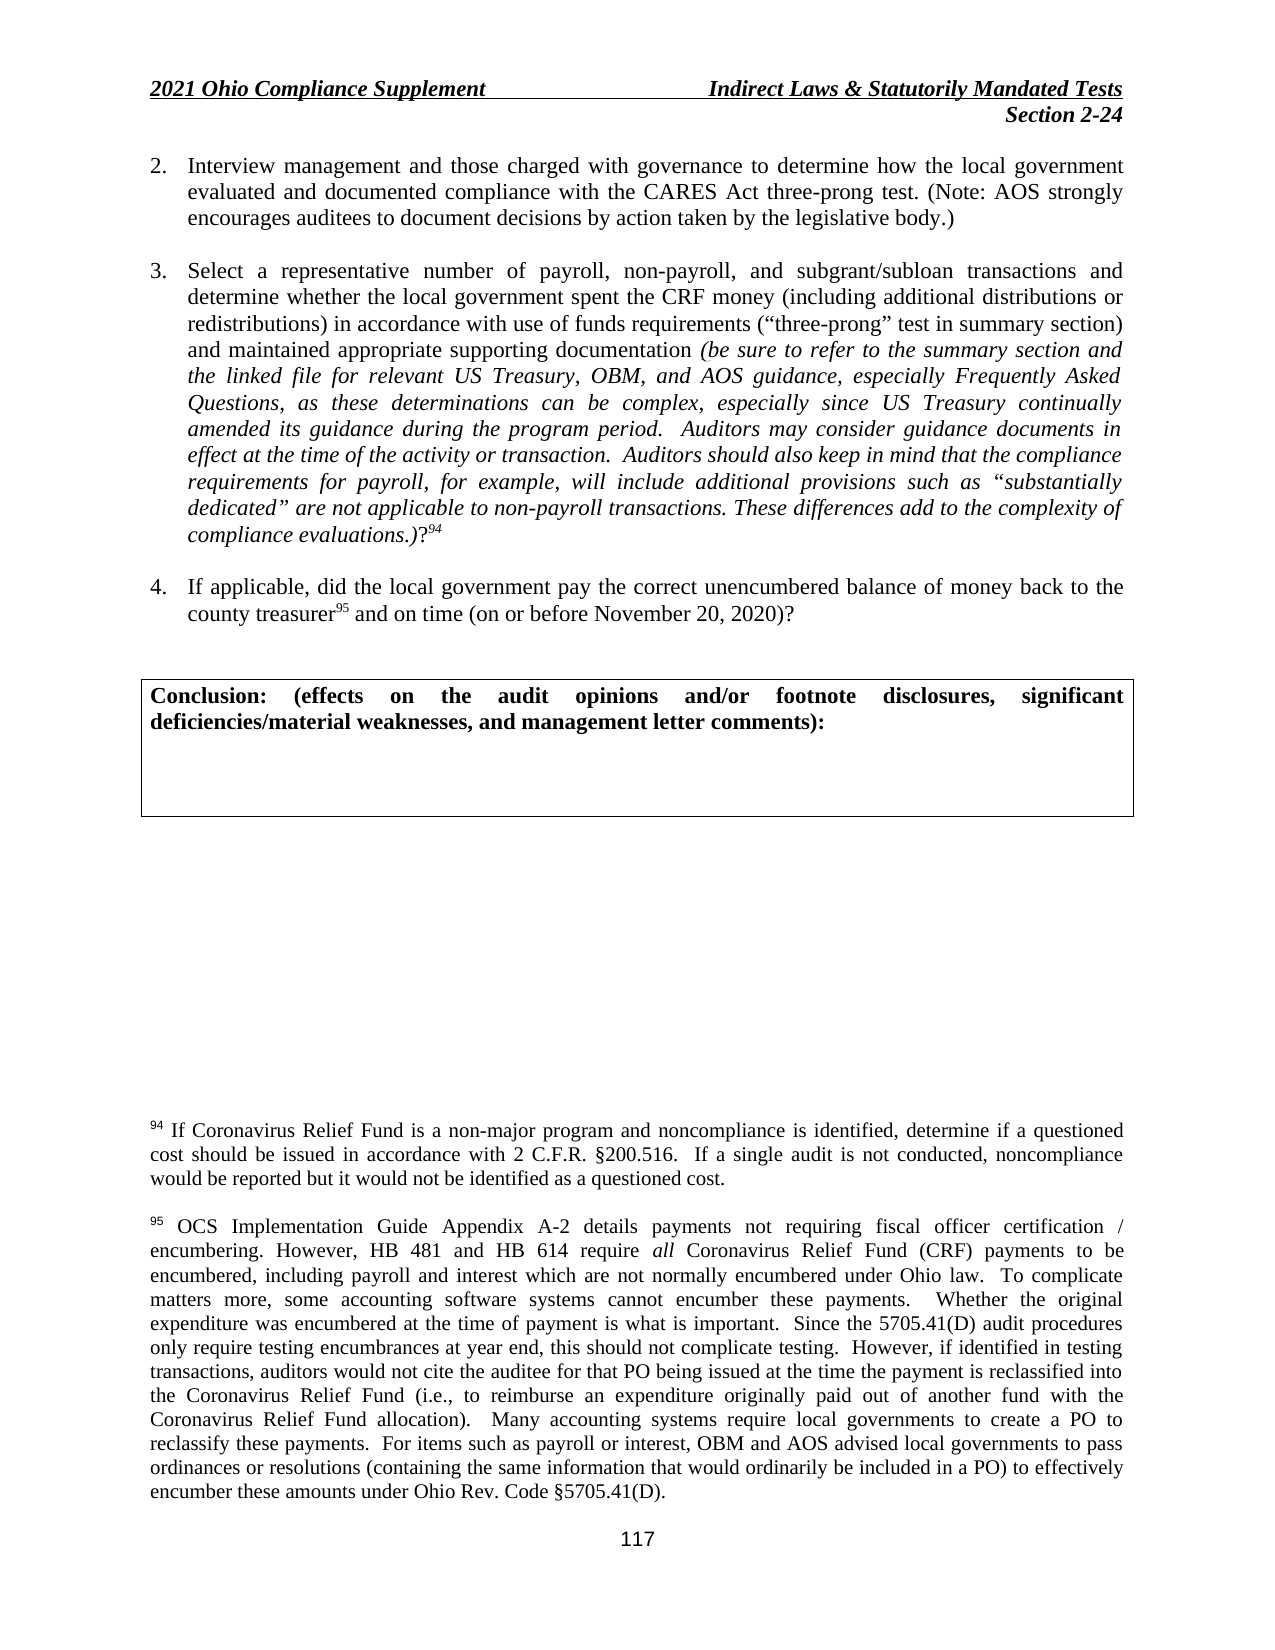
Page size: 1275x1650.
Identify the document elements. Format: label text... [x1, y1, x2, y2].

list Select a representative number of payroll, non-payroll, and subgrant/subloan transactions and determine whether the local government spent the CRF money (including additional distributions or redistributions) in accordance with use of funds requirements (“three-prong” test in summary section) and maintained appropriate supporting documentation (be sure to refer to the summary section and the linked file for relevant US Treasury, OBM, and AOS guidance, especially Frequently Asked Questions, as these determinations can be complex, especially since US Treasury continually amended its guidance during the program period. Auditors may consider guidance documents in effect at the time of the activity or transaction. Auditors should also keep in mind that the compliance requirements for payroll, for example, will include additional provisions such as “substantially dedicated” are not applicable to non-payroll transactions. These differences add to the complexity of compliance evaluations.)? [150, 257, 1125, 547]
text Conclusion: (effects on the audit opinions and/or footnote disclosures, significant deficiencies/material weaknesses, and management letter comments): [142, 680, 1133, 734]
list Interview management and those charged with governance to determine how the local government evaluated and documented compliance with the CARES Act three-prong test. (Note: AOS strongly encourages auditees to document decisions by action taken by the legislative body.) [150, 152, 1125, 231]
list If applicable, did the local government pay the correct unencumbered balance of money back to the county treasurer and on time (on or before November 20, 2020)? [150, 573, 1125, 626]
